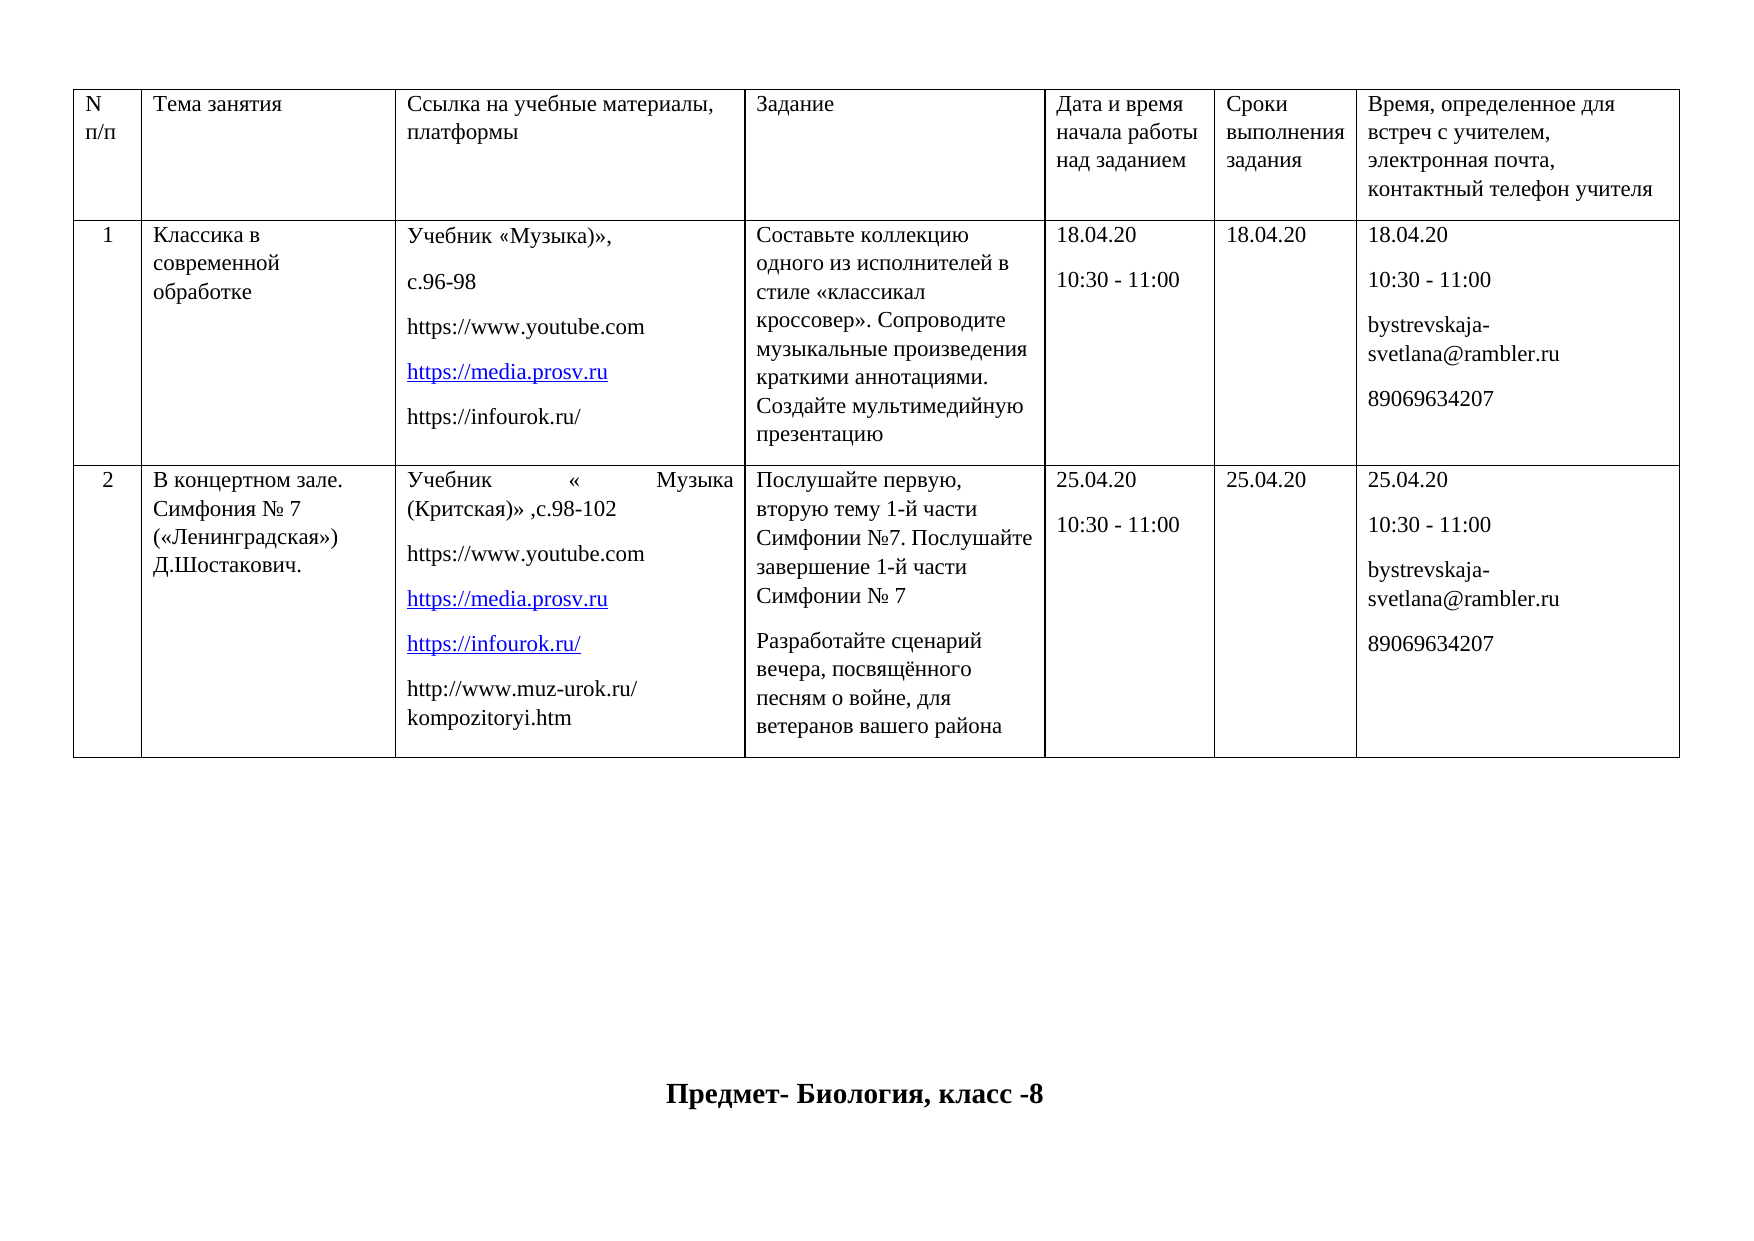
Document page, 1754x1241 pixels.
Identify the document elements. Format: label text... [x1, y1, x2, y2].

table_cell Учебник «Музыка)», с.96-98 https://www.youtube.com https://media.prosv.ru https://infourok.ru/ [396, 221, 744, 465]
table_header Ссылка на учебные материалы, платформы [396, 90, 744, 220]
text Предмет- Биология, класс -8 [74, 1076, 1636, 1110]
table_cell Классика в современной обработке [142, 221, 395, 465]
table_header Тема занятия [142, 90, 395, 220]
table_header Сроки выполнения задания [1215, 90, 1356, 220]
table_header Задание [746, 90, 1044, 220]
table_cell Учебник « Музыка (Критская)» ,с.98-102 https://www.youtube.com https://media.prosv.ru https://infourok.ru/ http://www.muz-urok.ru/kompozitoryi.htm [396, 466, 744, 757]
table_cell 18.04.20 10:30 - 11:00 [1046, 221, 1214, 465]
table_cell 1 [74, 221, 141, 465]
table_header Время, определенное для встреч с учителем, электронная почта, контактный телефон учителя [1357, 90, 1679, 220]
table_header N п/п [74, 90, 141, 220]
table_header Дата и время начала работы над заданием [1046, 90, 1214, 220]
table_cell 25.04.20 10:30 - 11:00 [1046, 466, 1214, 757]
table_cell Составьте коллекцию одного из исполнителей в стиле «классикал кроссовер». Сопроводите музыкальные произведения краткими аннотациями. Создайте мультимедийную презентацию [746, 221, 1044, 465]
table_cell 25.04.20 [1215, 466, 1356, 757]
table_cell 18.04.20 10:30 - 11:00 bystrevskaja-svetlana@rambler.ru 89069634207 [1357, 221, 1679, 465]
table_cell 25.04.20 10:30 - 11:00 bystrevskaja-svetlana@rambler.ru 89069634207 [1357, 466, 1679, 757]
table_cell 18.04.20 [1215, 221, 1356, 465]
table_cell 2 [74, 466, 141, 757]
table_cell В концертном зале. Симфония № 7 («Ленинградская») Д.Шостакович. [142, 466, 395, 757]
table_cell Послушайте первую, вторую тему 1-й части Симфонии №7. Послушайте завершение 1-й части Симфонии № 7 Разработайте сценарий вечера, посвящённого песням о войне, для ветеранов вашего района [746, 466, 1044, 757]
